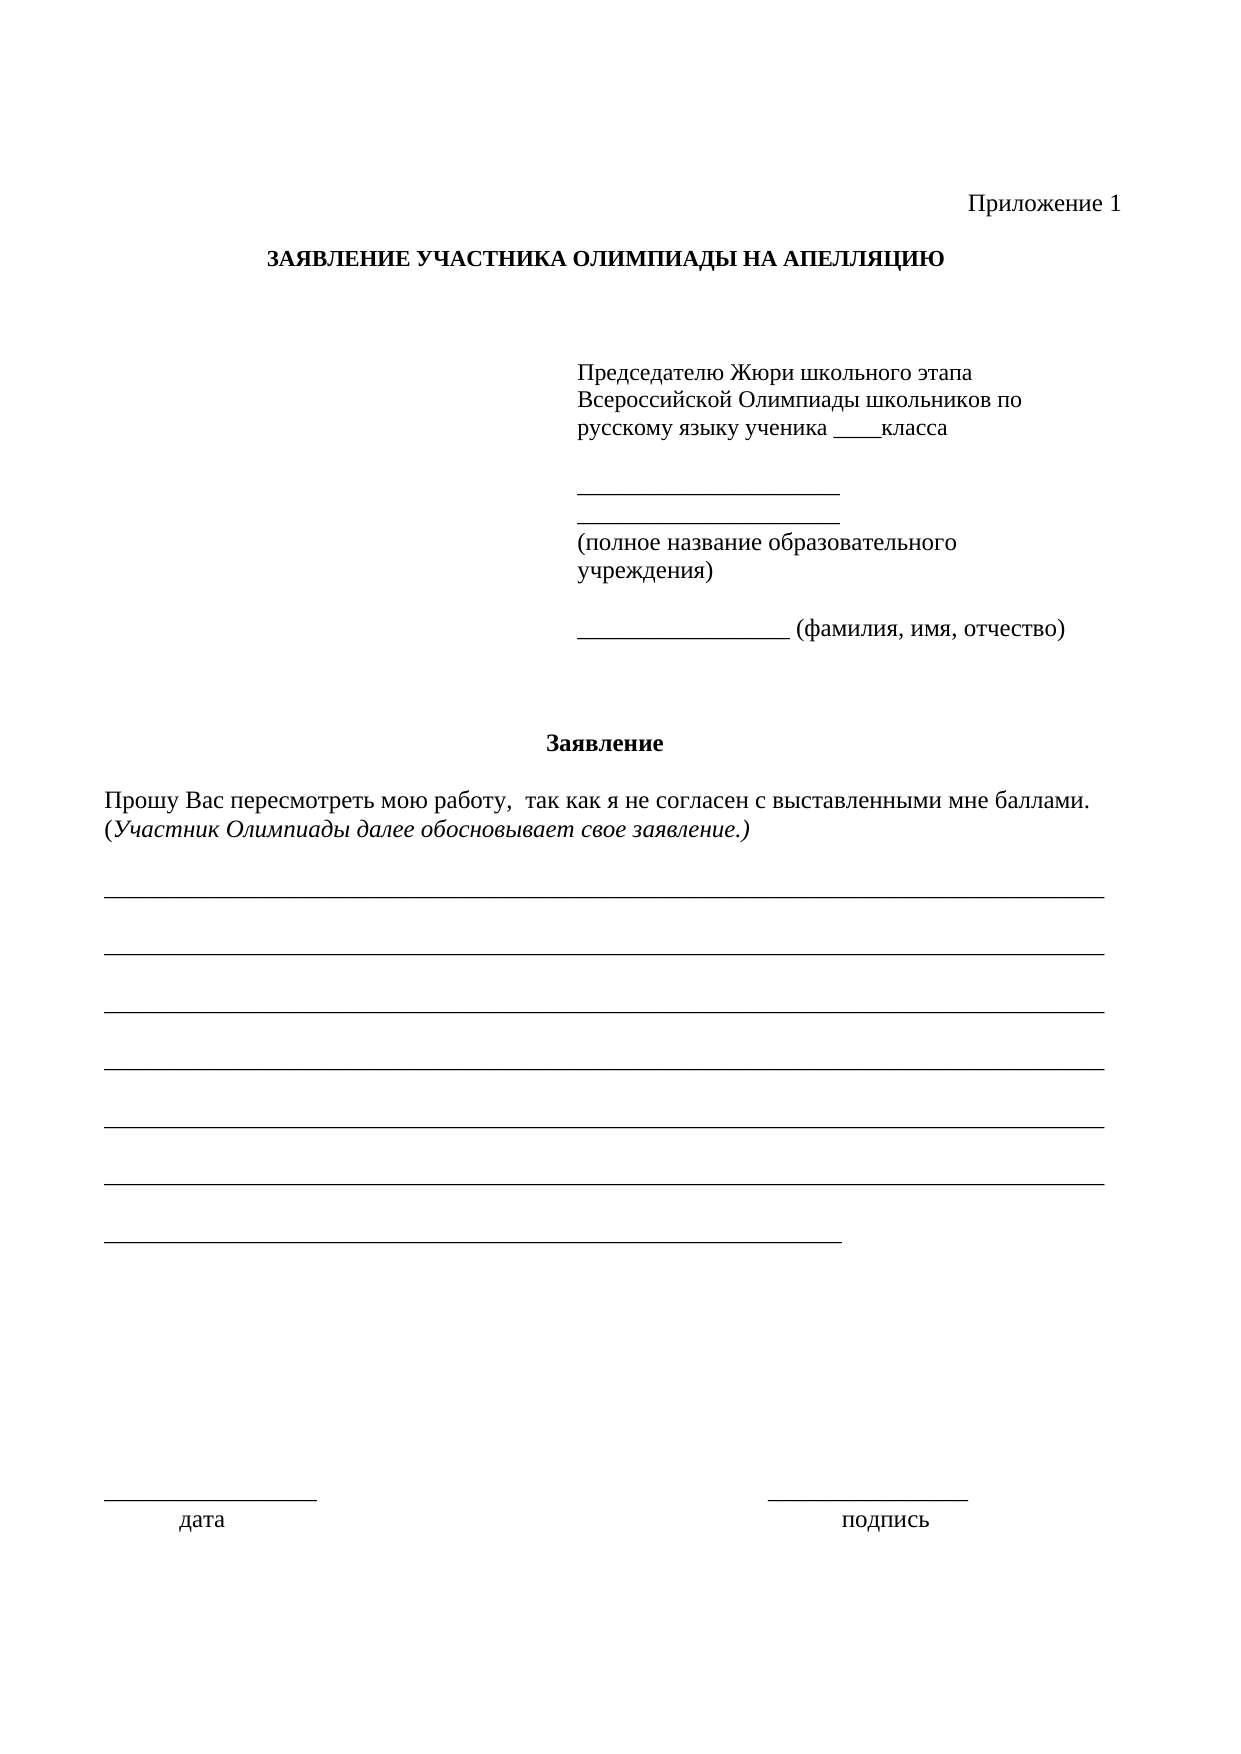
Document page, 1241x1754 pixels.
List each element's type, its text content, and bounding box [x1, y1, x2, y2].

text ________________________________________________________________________________ [104, 929, 1121, 958]
text _____________________ [577, 469, 1042, 498]
text ________________________________________________________________________________ [104, 987, 1121, 1016]
text ___________________________________________________________ [104, 1217, 1121, 1246]
text Прошу Вас пересмотреть мою работу, так как я не согласен с выставленными мне баллами. (Участник Олимпиады далее обосновывает свое заявление.) [104, 786, 1121, 843]
text Председателю Жюри школьного этапа Всероссийской Олимпиады школьников по русскому языку ученика ____класса [577, 358, 1071, 441]
text ЗАЯВЛЕНИЕ УЧАСТНИКА ОЛИМПИАДЫ НА АПЕЛЛЯЦИЮ [267, 245, 1121, 272]
text ________________________________________________________________________________ [104, 1159, 1121, 1188]
text Заявление [546, 728, 1121, 757]
text Приложение 1 [104, 188, 1121, 216]
text ________________________________________________________________________________ [104, 1102, 1121, 1131]
text (полное название образовательного учреждения) [577, 527, 1042, 584]
text _____________________ [577, 498, 1042, 527]
text ________________________________________________________________________________ [104, 872, 1121, 901]
text _________________ ________________ [104, 1476, 1121, 1504]
text _________________ (фамилия, имя, отчество) [577, 613, 1121, 642]
text ________________________________________________________________________________ [104, 1044, 1121, 1073]
text дата подпись [104, 1504, 1121, 1533]
